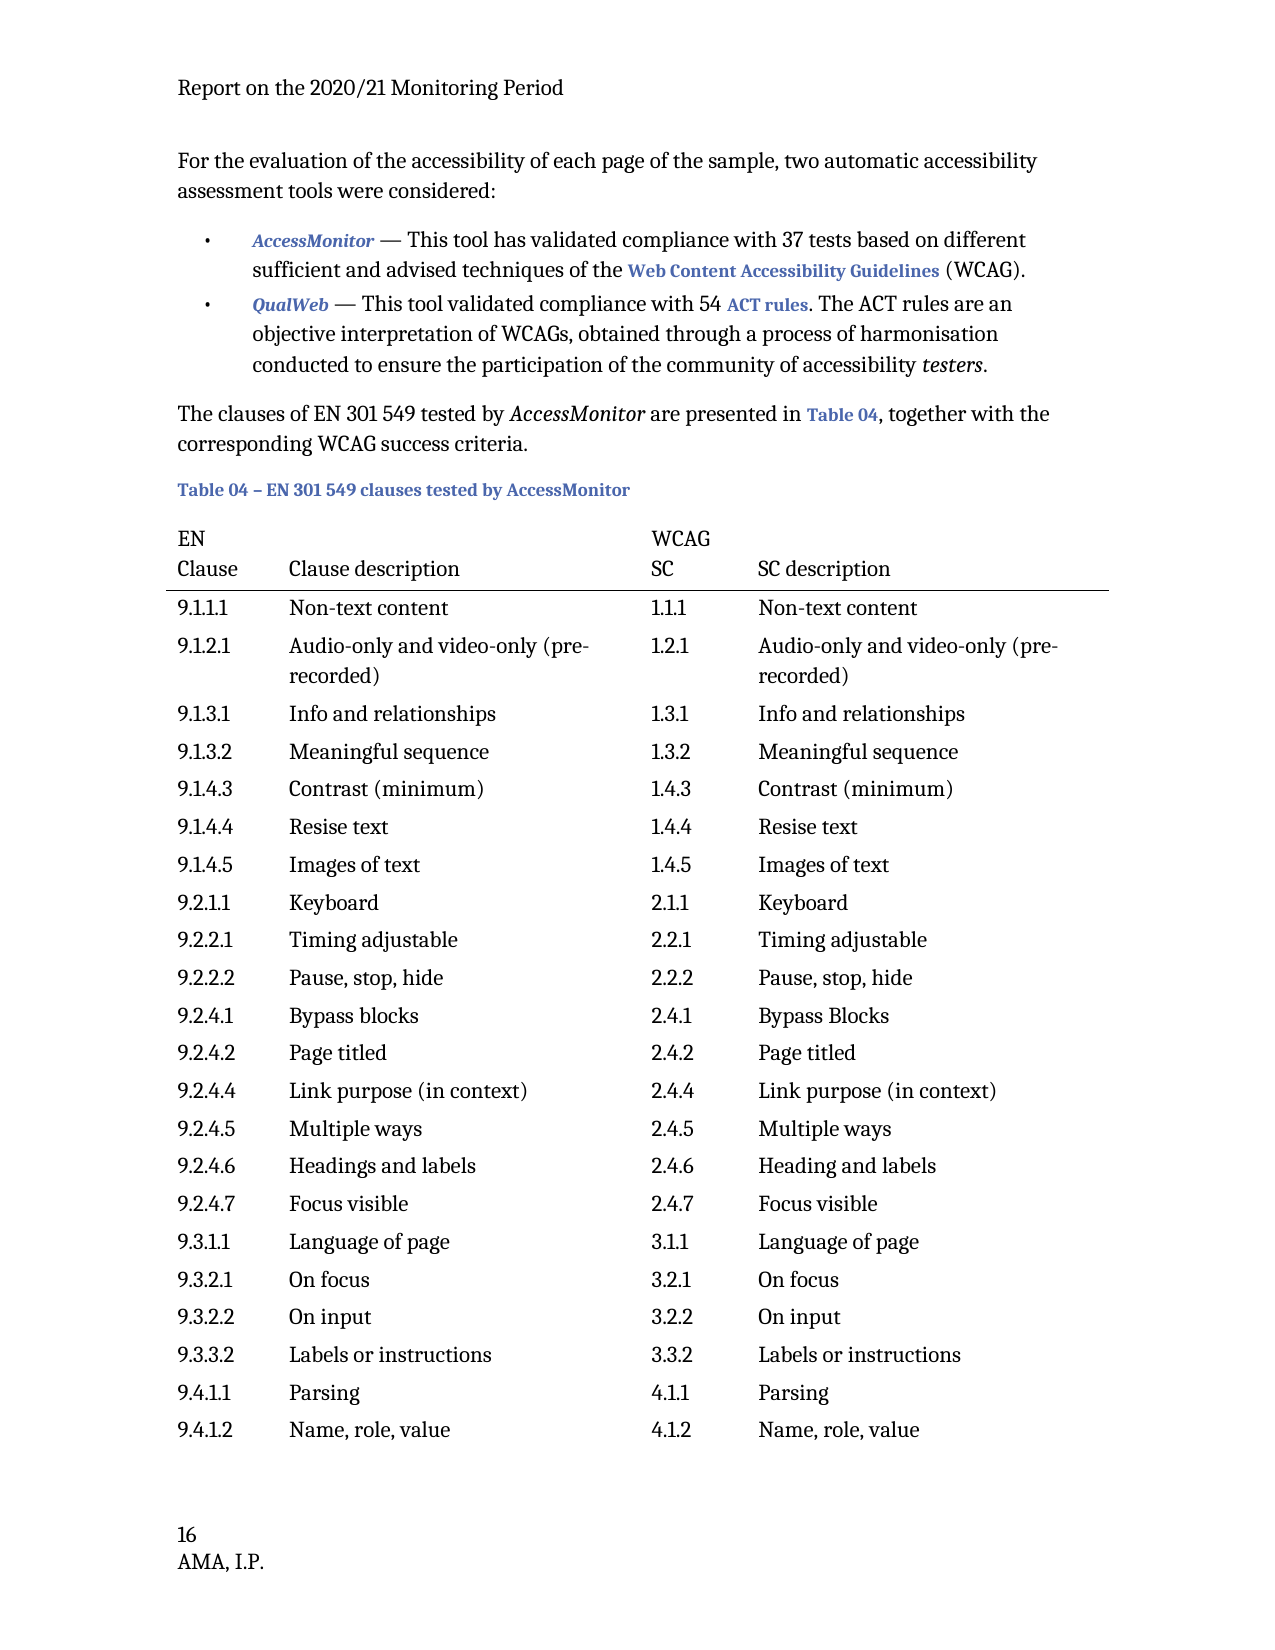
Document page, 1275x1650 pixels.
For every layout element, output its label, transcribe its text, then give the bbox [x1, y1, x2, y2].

table_cell Name, role, value [278, 1414, 640, 1451]
table_cell 2.2.1 [640, 923, 747, 961]
table_cell Name, role, value [747, 1414, 1109, 1451]
table_cell 9.1.4.3 [166, 773, 278, 810]
table_cell 1.4.5 [640, 848, 747, 886]
table_cell 3.2.1 [640, 1263, 747, 1300]
table_cell 9.1.3.1 [166, 697, 278, 735]
table_cell 9.2.2.1 [166, 923, 278, 961]
table_cell 1.4.3 [640, 773, 747, 810]
table_cell 2.4.6 [640, 1150, 747, 1187]
table_cell Language of page [278, 1225, 640, 1263]
table_cell 4.1.2 [640, 1414, 747, 1451]
table_header WCAG SC [640, 522, 747, 590]
table_cell Resise text [747, 810, 1109, 848]
table_cell Page titled [747, 1036, 1109, 1074]
list QualWeb — This tool validated compliance with 54 ACT rules. The ACT rules are an objective interpretation of WCAGs, obtained through a process of harmonisation conducted to ensure the participation of the community of accessibility testers. [202, 291, 1098, 378]
table_cell Meaningful sequence [747, 735, 1109, 772]
table_cell 9.1.4.4 [166, 810, 278, 848]
table_cell 9.1.4.5 [166, 848, 278, 886]
table_cell 1.2.1 [640, 629, 747, 697]
table_cell Resise text [278, 810, 640, 848]
table_cell Link purpose (in context) [747, 1074, 1109, 1112]
table_cell Link purpose (in context) [278, 1074, 640, 1112]
table_cell Contrast (minimum) [278, 773, 640, 810]
text For the evaluation of the accessibility of each page of the sample, two automatic accessibility assessment tools were considered: [177, 148, 1098, 204]
table_cell 9.1.3.2 [166, 735, 278, 772]
table_cell Focus visible [747, 1187, 1109, 1225]
table_cell 2.4.2 [640, 1036, 747, 1074]
table_cell 9.2.1.1 [166, 886, 278, 923]
table_cell 2.4.5 [640, 1112, 747, 1149]
table_cell Focus visible [278, 1187, 640, 1225]
table_cell 2.4.7 [640, 1187, 747, 1225]
table_cell 3.2.2 [640, 1300, 747, 1338]
table_cell 9.3.2.2 [166, 1300, 278, 1338]
table_cell 9.2.4.7 [166, 1187, 278, 1225]
table_cell Info and relationships [278, 697, 640, 735]
table_cell 9.2.4.4 [166, 1074, 278, 1112]
table_cell 9.2.2.2 [166, 961, 278, 999]
table_cell 2.1.1 [640, 886, 747, 923]
table_cell Images of text [278, 848, 640, 886]
table_cell Labels or instructions [747, 1338, 1109, 1376]
table_cell 1.4.4 [640, 810, 747, 848]
table_cell 3.1.1 [640, 1225, 747, 1263]
table_cell Keyboard [747, 886, 1109, 923]
table_cell Heading and labels [747, 1150, 1109, 1187]
table_cell Multiple ways [747, 1112, 1109, 1149]
table_cell Info and relationships [747, 697, 1109, 735]
table_cell Non-text content [278, 591, 640, 629]
table_cell Labels or instructions [278, 1338, 640, 1376]
list AccessMonitor — This tool has validated compliance with 37 tests based on different sufficient and advised techniques of the Web Content Accessibility Guidelines (WCAG). [202, 227, 1098, 283]
table_cell Keyboard [278, 886, 640, 923]
table_cell 2.4.1 [640, 999, 747, 1036]
table_cell Meaningful sequence [278, 735, 640, 772]
table_cell Language of page [747, 1225, 1109, 1263]
table_cell Headings and labels [278, 1150, 640, 1187]
table_cell Multiple ways [278, 1112, 640, 1149]
table_cell Parsing [278, 1376, 640, 1413]
table_cell 4.1.1 [640, 1376, 747, 1413]
table_cell Bypass blocks [278, 999, 640, 1036]
table_cell 9.3.2.1 [166, 1263, 278, 1300]
table_cell Page titled [278, 1036, 640, 1074]
table_cell Bypass Blocks [747, 999, 1109, 1036]
table_cell On focus [278, 1263, 640, 1300]
table_cell Pause, stop, hide [278, 961, 640, 999]
table_cell On input [278, 1300, 640, 1338]
table_cell 9.1.2.1 [166, 629, 278, 697]
table_header SC description [747, 522, 1109, 590]
table_cell Audio-only and video-only (pre-recorded) [747, 629, 1109, 697]
table_cell Contrast (minimum) [747, 773, 1109, 810]
text Table 04 – EN 301 549 clauses tested by AccessMonitor [177, 479, 1098, 501]
table_cell 3.3.2 [640, 1338, 747, 1376]
table_cell 9.1.1.1 [166, 591, 278, 629]
table_cell 1.1.1 [640, 591, 747, 629]
table_cell On focus [747, 1263, 1109, 1300]
table_cell 9.2.4.2 [166, 1036, 278, 1074]
table_cell On input [747, 1300, 1109, 1338]
table_cell Timing adjustable [747, 923, 1109, 961]
table_cell Timing adjustable [278, 923, 640, 961]
table_cell 2.4.4 [640, 1074, 747, 1112]
table_cell 9.2.4.1 [166, 999, 278, 1036]
text The clauses of EN 301 549 tested by AccessMonitor are presented in Table 04, together with the corresponding WCAG success criteria. [177, 400, 1098, 457]
table_header EN Clause [166, 522, 278, 590]
table_cell 9.4.1.2 [166, 1414, 278, 1451]
table_cell 9.3.1.1 [166, 1225, 278, 1263]
table_cell 9.2.4.5 [166, 1112, 278, 1149]
table_cell Images of text [747, 848, 1109, 886]
table_cell Pause, stop, hide [747, 961, 1109, 999]
table_cell 9.3.3.2 [166, 1338, 278, 1376]
table_cell 1.3.1 [640, 697, 747, 735]
table_header Clause description [278, 522, 640, 590]
table_cell 1.3.2 [640, 735, 747, 772]
table_cell Audio-only and video-only (pre-recorded) [278, 629, 640, 697]
table_cell 9.4.1.1 [166, 1376, 278, 1413]
table_cell Non-text content [747, 591, 1109, 629]
table_cell 2.2.2 [640, 961, 747, 999]
table_cell Parsing [747, 1376, 1109, 1413]
table_cell 9.2.4.6 [166, 1150, 278, 1187]
